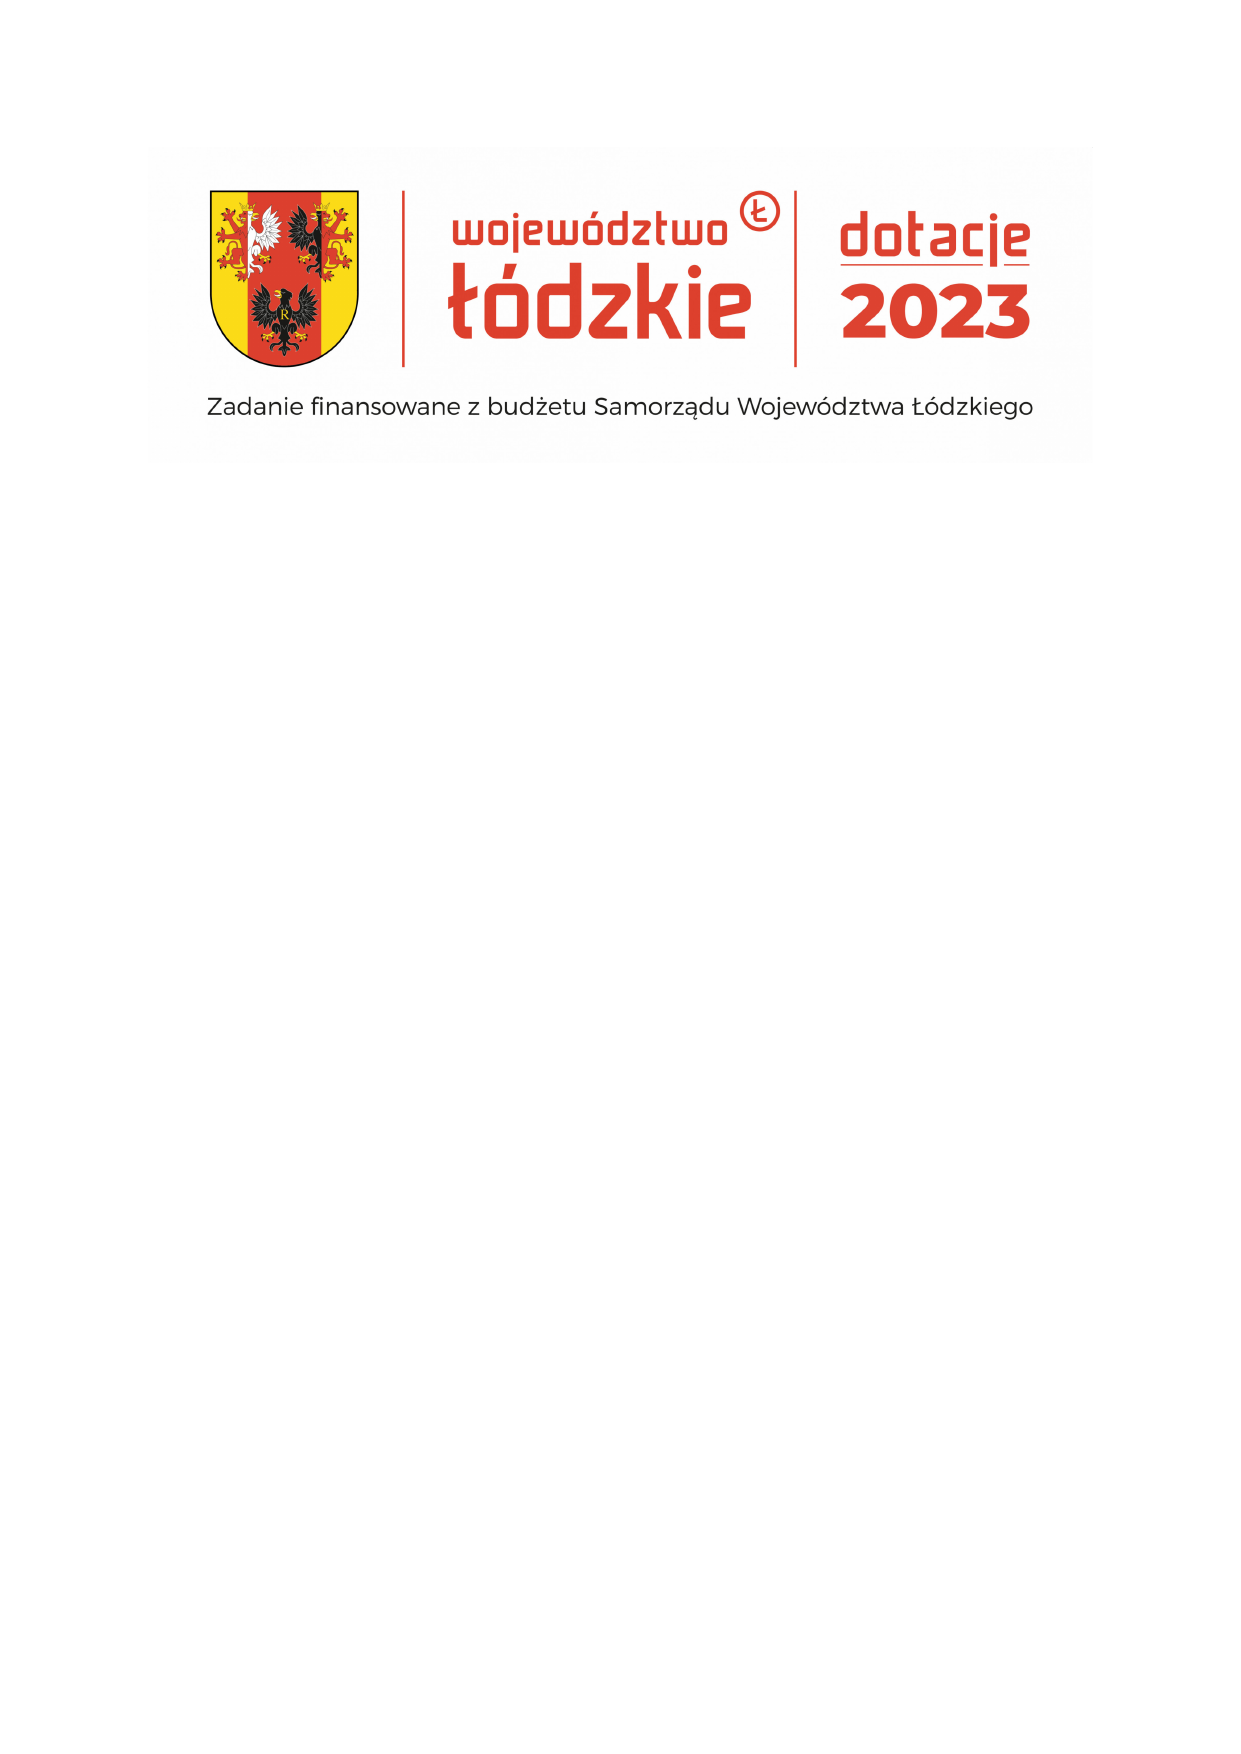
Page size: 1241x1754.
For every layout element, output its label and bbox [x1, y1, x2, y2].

picture [147, 147, 1093, 463]
